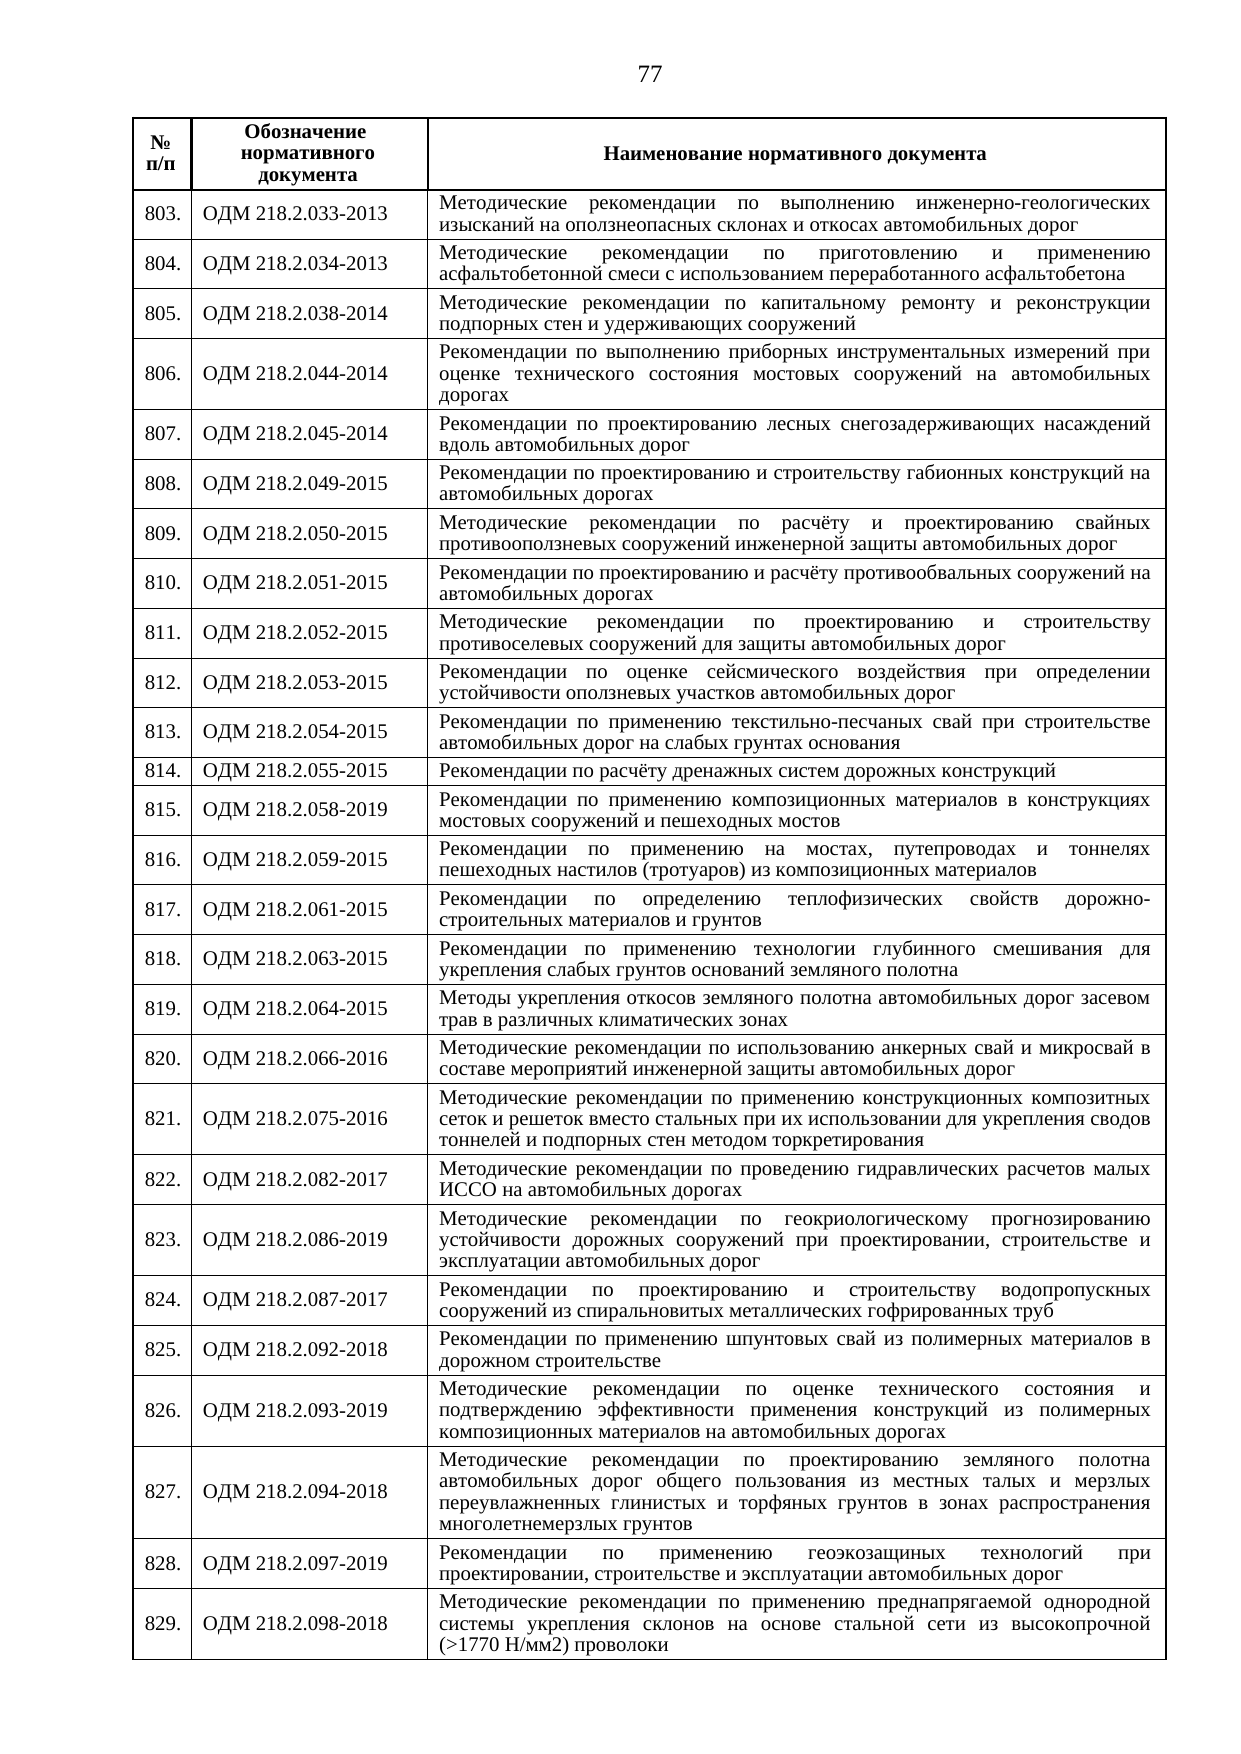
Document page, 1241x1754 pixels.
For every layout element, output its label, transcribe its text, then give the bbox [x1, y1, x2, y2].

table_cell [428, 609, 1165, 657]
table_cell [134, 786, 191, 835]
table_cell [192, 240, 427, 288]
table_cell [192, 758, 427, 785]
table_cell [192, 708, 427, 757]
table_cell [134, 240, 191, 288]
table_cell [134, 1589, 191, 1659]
table_header Обозначение нормативного документа [193, 119, 427, 189]
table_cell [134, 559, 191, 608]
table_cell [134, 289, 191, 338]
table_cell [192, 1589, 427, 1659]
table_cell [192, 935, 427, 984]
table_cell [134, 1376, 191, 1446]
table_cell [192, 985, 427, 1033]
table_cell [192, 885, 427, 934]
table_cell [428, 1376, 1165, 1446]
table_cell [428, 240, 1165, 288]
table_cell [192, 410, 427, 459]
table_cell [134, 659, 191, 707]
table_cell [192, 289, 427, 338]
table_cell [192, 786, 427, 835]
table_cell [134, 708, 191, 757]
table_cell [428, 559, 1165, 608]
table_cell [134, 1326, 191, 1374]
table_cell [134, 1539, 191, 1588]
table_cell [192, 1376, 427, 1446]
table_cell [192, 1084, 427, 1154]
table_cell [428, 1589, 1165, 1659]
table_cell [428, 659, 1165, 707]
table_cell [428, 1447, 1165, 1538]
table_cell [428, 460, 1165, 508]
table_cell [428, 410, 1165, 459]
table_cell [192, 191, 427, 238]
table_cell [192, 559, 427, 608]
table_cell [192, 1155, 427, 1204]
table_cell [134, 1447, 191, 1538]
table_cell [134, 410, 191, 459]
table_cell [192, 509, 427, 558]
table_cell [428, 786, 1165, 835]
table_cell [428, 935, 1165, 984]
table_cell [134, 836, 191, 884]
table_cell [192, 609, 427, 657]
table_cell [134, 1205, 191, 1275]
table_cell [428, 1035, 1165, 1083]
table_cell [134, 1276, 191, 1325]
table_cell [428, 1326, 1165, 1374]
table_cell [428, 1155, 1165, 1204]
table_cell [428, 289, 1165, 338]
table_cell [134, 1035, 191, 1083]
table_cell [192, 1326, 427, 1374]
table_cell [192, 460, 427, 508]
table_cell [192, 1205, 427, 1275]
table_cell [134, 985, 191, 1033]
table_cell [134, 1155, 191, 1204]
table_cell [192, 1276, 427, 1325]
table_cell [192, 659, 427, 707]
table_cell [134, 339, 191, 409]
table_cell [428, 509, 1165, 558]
table_header Наименование нормативного документа [429, 119, 1165, 189]
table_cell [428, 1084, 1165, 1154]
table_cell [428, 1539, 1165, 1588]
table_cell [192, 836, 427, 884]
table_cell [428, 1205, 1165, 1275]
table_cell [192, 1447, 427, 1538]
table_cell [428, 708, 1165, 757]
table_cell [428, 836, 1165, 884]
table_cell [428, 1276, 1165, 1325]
table_header № п/п [134, 119, 190, 189]
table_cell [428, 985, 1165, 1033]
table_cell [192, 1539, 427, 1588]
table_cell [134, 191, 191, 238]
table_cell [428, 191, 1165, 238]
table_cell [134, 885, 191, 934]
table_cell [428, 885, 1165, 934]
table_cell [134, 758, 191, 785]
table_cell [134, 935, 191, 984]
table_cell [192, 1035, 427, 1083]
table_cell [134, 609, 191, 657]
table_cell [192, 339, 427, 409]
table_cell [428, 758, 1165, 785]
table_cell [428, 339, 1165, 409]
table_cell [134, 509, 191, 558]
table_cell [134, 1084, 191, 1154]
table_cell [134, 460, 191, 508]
